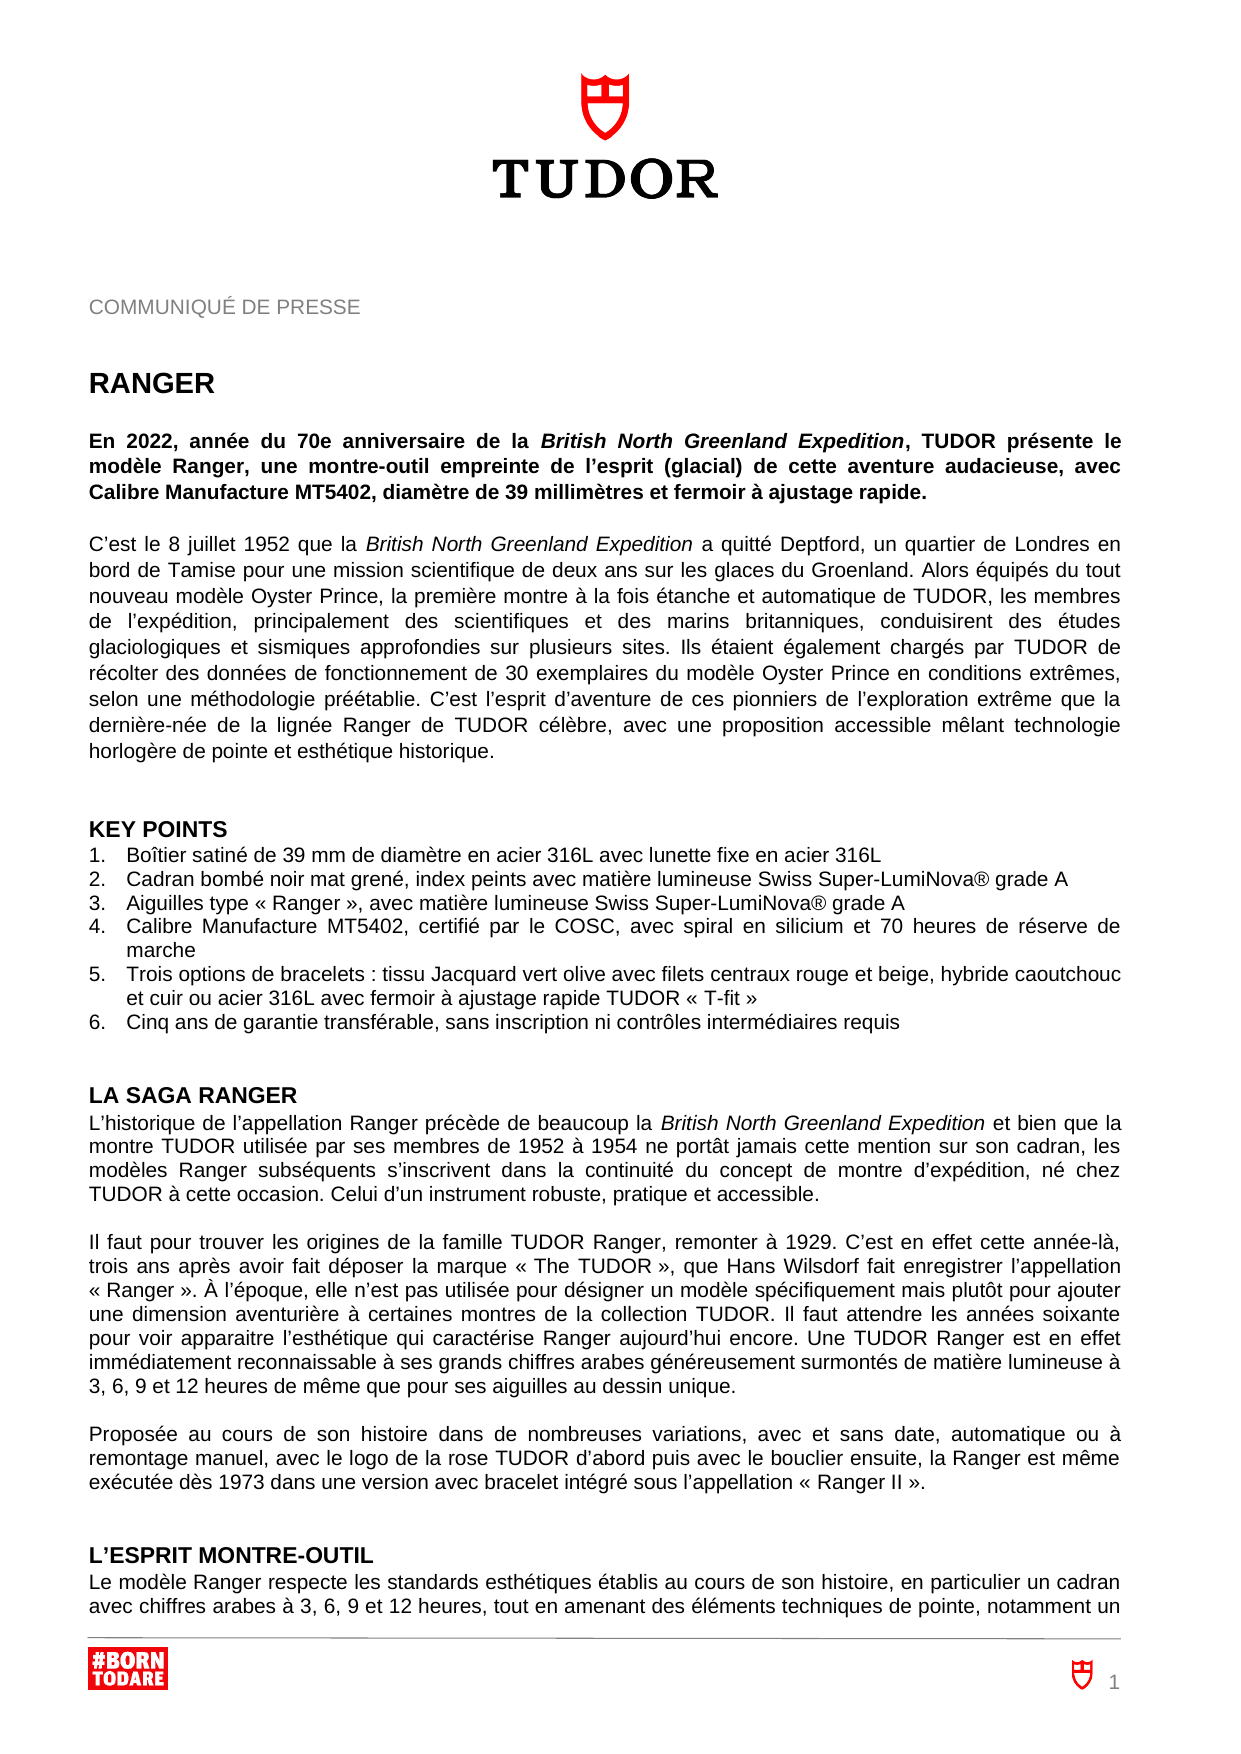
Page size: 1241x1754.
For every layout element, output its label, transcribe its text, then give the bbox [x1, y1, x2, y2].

text LA SAGA RANGER [89, 1082, 1122, 1108]
picture [492, 73, 718, 199]
picture [1072, 1659, 1093, 1690]
text C’est le 8 juillet 1952 que la British North Greenland Expedition a quitté Deptford, un quartier de Londres en bord de Tamise pour une mission scientifique de deux ans sur les glaces du Groenland. Alors équipés du tout nouveau modèle Oyster Prince, la première montre à la fois étanche et automatique de TUDOR, les membres de l’expédition, principalement des scientifiques et des marins britanniques, conduisirent des études glaciologiques et sismiques approfondies sur plusieurs sites. Ils étaient également chargés par TUDOR de récolter des données de fonctionnement de 30 exemplaires du modèle Oyster Prince en conditions extrêmes, selon une méthodologie préétablie. C’est l’esprit d’aventure de ces pionniers de l’exploration extrême que la dernière-née de la lignée Ranger de TUDOR célèbre, avec une proposition accessible mêlant technologie horlogère de pointe et esthétique historique. [89, 532, 1122, 762]
text L’ESPRIT MONTRE-OUTIL [89, 1542, 1122, 1568]
text KEY POINTS [89, 816, 1122, 842]
text Il faut pour trouver les origines de la famille TUDOR Ranger, remonter à 1929. C’est en effet cette année-là, trois ans après avoir fait déposer la marque « The TUDOR », que Hans Wilsdorf fait enregistrer l’appellation « Ranger ». À l’époque, elle n’est pas utilisée pour désigner un modèle spécifiquement mais plutôt pour ajouter une dimension aventurière à certaines montres de la collection TUDOR. Il faut attendre les années soixante pour voir apparaitre l’esthétique qui caractérise Ranger aujourd’hui encore. Une TUDOR Ranger est en effet immédiatement reconnaissable à ses grands chiffres arabes généreusement surmontés de matière lumineuse à 3, 6, 9 et 12 heures de même que pour ses aiguilles au dessin unique. [89, 1230, 1122, 1398]
text RANGER [89, 367, 1122, 400]
list Aiguilles type « Ranger », avec matière lumineuse Swiss Super-LumiNova® grade A [89, 890, 1122, 914]
text En 2022, année du 70e anniversaire de la British North Greenland Expedition, TUDOR présente le modèle Ranger, une montre-outil empreinte de l’esprit (glacial) de cette aventure audacieuse, avec Calibre Manufacture MT5402, diamètre de 39 millimètres et fermoir à ajustage rapide. [89, 428, 1122, 504]
picture [88, 1647, 168, 1690]
list Cadran bombé noir mat grené, index peints avec matière lumineuse Swiss Super-LumiNova® grade A [89, 866, 1122, 890]
text L’historique de l’appellation Ranger précède de beaucoup la British North Greenland Expedition et bien que la montre TUDOR utilisée par ses membres de 1952 à 1954 ne portât jamais cette mention sur son cadran, les modèles Ranger subséquents s’inscrivent dans la continuité du concept de montre d’expédition, né chez TUDOR à cette occasion. Celui d’un instrument robuste, pratique et accessible. [89, 1110, 1122, 1206]
list Cinq ans de garantie transférable, sans inscription ni contrôles intermédiaires requis [89, 1010, 1122, 1034]
list Trois options de bracelets : tissu Jacquard vert olive avec filets centraux rouge et beige, hybride caoutchouc et cuir ou acier 316L avec fermoir à ajustage rapide TUDOR « T-fit » [89, 962, 1122, 1010]
list Boîtier satiné de 39 mm de diamètre en acier 316L avec lunette fixe en acier 316L [89, 842, 1122, 866]
text Proposée au cours de son histoire dans de nombreuses variations, avec et sans date, automatique ou à remontage manuel, avec le logo de la rose TUDOR d’abord puis avec le bouclier ensuite, la Ranger est même exécutée dès 1973 dans une version avec bracelet intégré sous l’appellation « Ranger II ». [89, 1422, 1122, 1494]
list Calibre Manufacture MT5402, certifié par le COSC, avec spiral en silicium et 70 heures de réserve de marche [89, 914, 1122, 962]
